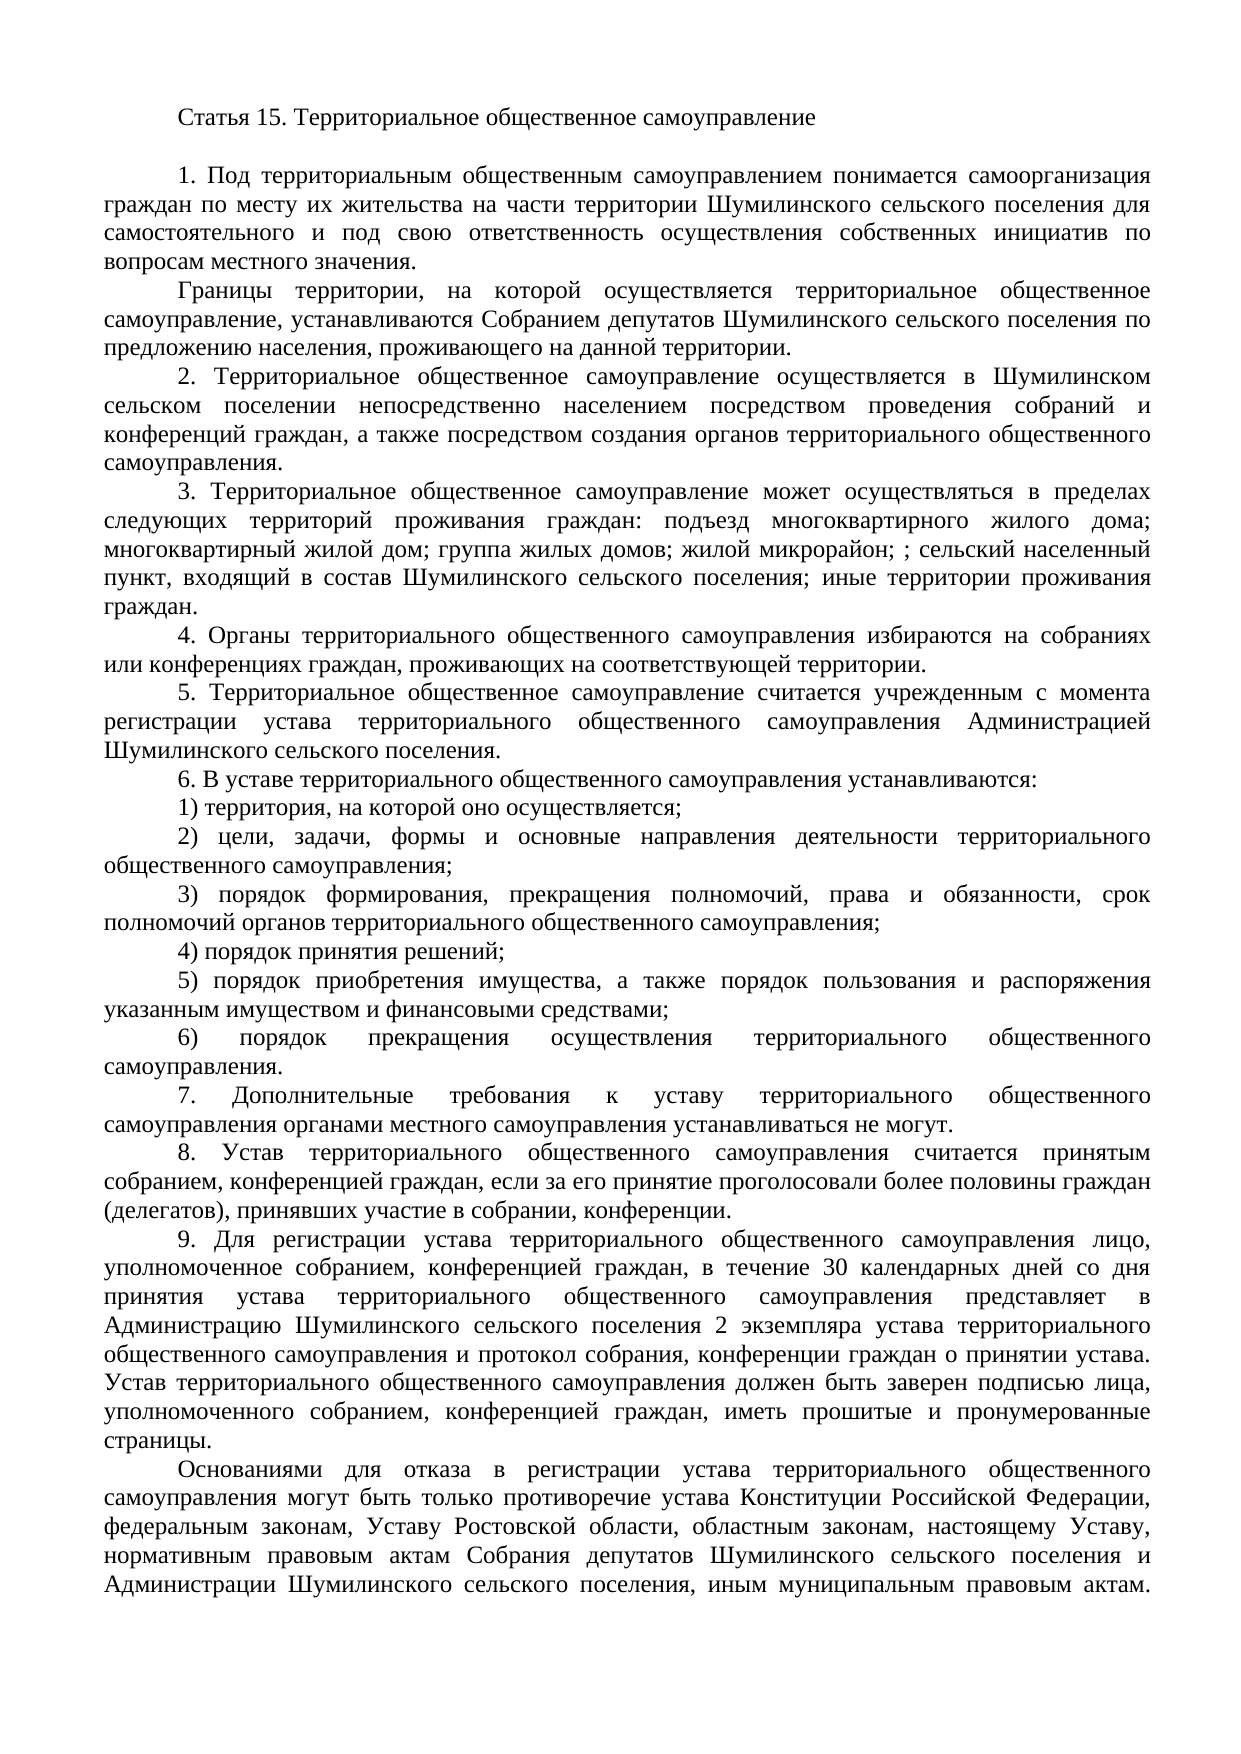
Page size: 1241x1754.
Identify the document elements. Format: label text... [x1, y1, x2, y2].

text 5. Территориальное общественное самоуправление считается учрежденным с момента регистрации устава территориального общественного самоуправления Администрацией Шумилинского сельского поселения. [103, 677, 1152, 764]
text Границы территории, на которой осуществляется территориальное общественное самоуправление, устанавливаются Собранием депутатов Шумилинского сельского поселения по предложению населения, проживающего на данной территории. [103, 275, 1152, 361]
text 6) порядок прекращения осуществления территориального общественного самоуправления. [103, 1022, 1152, 1080]
text 3) порядок формирования, прекращения полномочий, права и обязанности, срок полномочий органов территориального общественного самоуправления; [103, 879, 1152, 936]
text 3. Территориальное общественное самоуправление может осуществляться в пределах следующих территорий проживания граждан: подъезд многоквартирного жилого дома; многоквартирный жилой дом; группа жилых домов; жилой микрорайон; ; сельский населенный пункт, входящий в состав Шумилинского сельского поселения; иные территории проживания граждан. [103, 476, 1152, 620]
text 8. Устав территориального общественного самоуправления считается принятым собранием, конференцией граждан, если за его принятие проголосовали более половины граждан (делегатов), принявших участие в собрании, конференции. [103, 1137, 1152, 1224]
text 2) цели, задачи, формы и основные направления деятельности территориального общественного самоуправления; [103, 821, 1152, 879]
text 7. Дополнительные требования к уставу территориального общественного самоуправления органами местного самоуправления устанавливаться не могут. [103, 1080, 1152, 1137]
text Статья 15. Территориальное общественное самоуправление [103, 102, 1152, 131]
text 2. Территориальное общественное самоуправление осуществляется в Шумилинском сельском поселении непосредственно населением посредством проведения собраний и конференций граждан, а также посредством создания органов территориального общественного самоуправления. [103, 361, 1152, 476]
text 5) порядок приобретения имущества, а также порядок пользования и распоряжения указанным имуществом и финансовыми средствами; [103, 965, 1152, 1022]
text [103, 1454, 1152, 1597]
text 1) территория, на которой оно осуществляется; [103, 792, 1152, 821]
text 9. Для регистрации устава территориального общественного самоуправления лицо, уполномоченное собранием, конференцией граждан, в течение 30 календарных дней со дня принятия устава территориального общественного самоуправления представляет в Администрацию Шумилинского сельского поселения 2 экземпляра устава территориального общественного самоуправления и протокол собрания, конференции граждан о принятии устава. Устав территориального общественного самоуправления должен быть заверен подписью лица, уполномоченного собранием, конференцией граждан, иметь прошитые и пронумерованные страницы. [103, 1224, 1152, 1454]
text 4. Органы территориального общественного самоуправления избираются на собраниях или конференциях граждан, проживающих на соответствующей территории. [103, 620, 1152, 677]
text 4) порядок принятия решений; [103, 936, 1152, 965]
text 6. В уставе территориального общественного самоуправления устанавливаются: [103, 764, 1152, 792]
text 1. Под территориальным общественным самоуправлением понимается самоорганизация граждан по месту их жительства на части территории Шумилинского сельского поселения для самостоятельного и под свою ответственность осуществления собственных инициатив по вопросам местного значения. [103, 160, 1152, 275]
